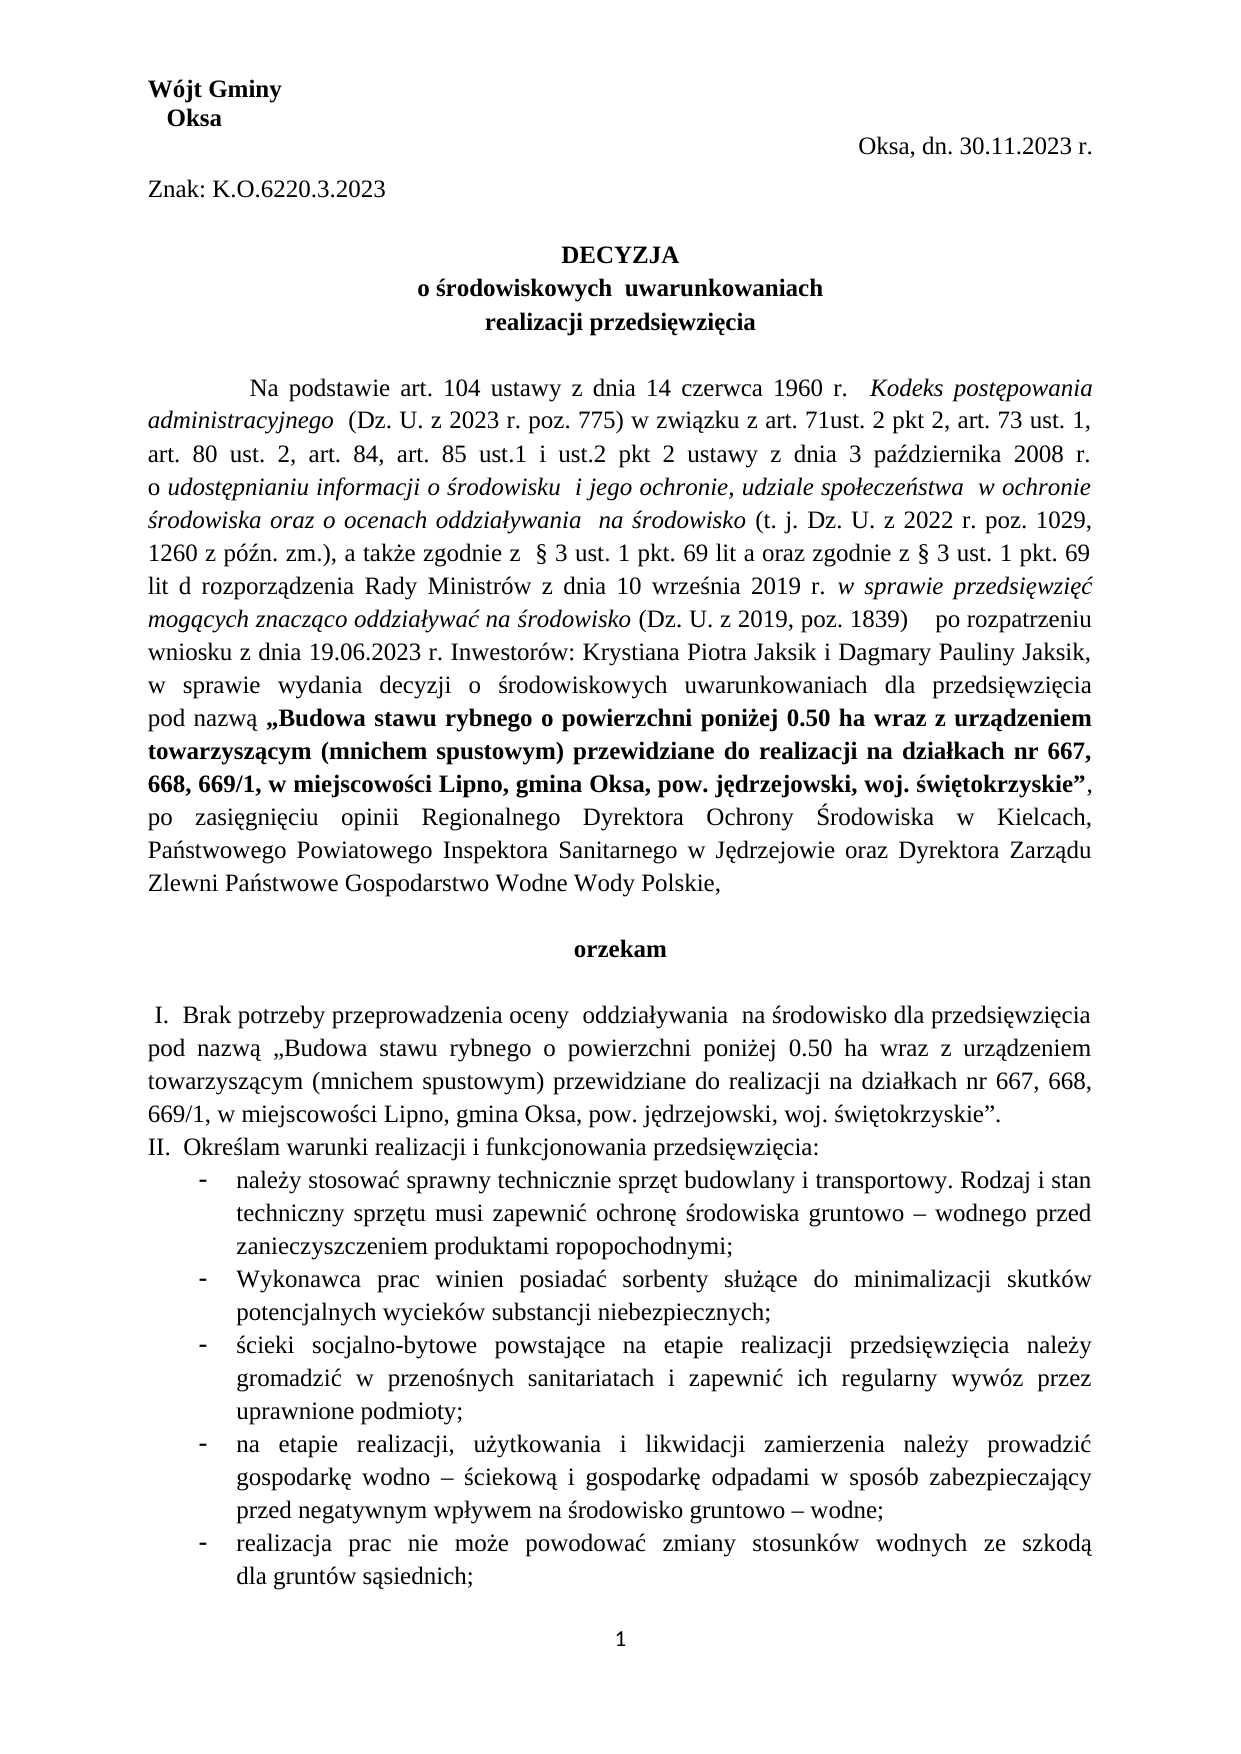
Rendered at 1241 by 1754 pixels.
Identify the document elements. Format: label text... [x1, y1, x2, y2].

text Oksa [148, 103, 1093, 131]
list realizacja prac nie może powodować zmiany stosunków wodnych ze szkodą dla gruntów sąsiednich; [199, 1528, 1093, 1590]
list należy stosować sprawny technicznie sprzęt budowlany i transportowy. Rodzaj i stan techniczny sprzętu musi zapewnić ochronę środowiska gruntowo – wodnego przed zanieczyszczeniem produktami ropopochodnymi; [199, 1165, 1093, 1260]
text realizacji przedsięwzięcia [148, 307, 1093, 335]
text Wójt Gminy [148, 74, 1093, 103]
list Wykonawca prac winien posiadać sorbenty służące do minimalizacji skutków potencjalnych wycieków substancji niebezpiecznych; [199, 1264, 1093, 1326]
text Na podstawie art. 104 ustawy z dnia 14 czerwca 1960 r. Kodeks postępowania administracyjnego (Dz. U. z 2023 r. poz. 775) w związku z art. 71ust. 2 pkt 2, art. 73 ust. 1, art. 80 ust. 2, art. 84, art. 85 ust.1 i ust.2 pkt 2 ustawy z dnia 3 października 2008 r. o udostępnianiu informacji o środowisku i jego ochronie, udziale społeczeństwa w ochronie środowiska oraz o ocenach oddziaływania na środowisko (t. j. Dz. U. z 2022 r. poz. 1029, 1260 z późn. zm.), a także zgodnie z § 3 ust. 1 pkt. 69 lit a oraz zgodnie z § 3 ust. 1 pkt. 69 lit d rozporządzenia Rady Ministrów z dnia 10 września 2019 r. w sprawie przedsięwzięć mogących znacząco oddziaływać na środowisko (Dz. U. z 2019, poz. 1839) po rozpatrzeniu wniosku z dnia 19.06.2023 r. Inwestorów: Krystiana Piotra Jaksik i Dagmary Pauliny Jaksik, w sprawie wydania decyzji o środowiskowych uwarunkowaniach dla przedsięwzięcia pod nazwą „Budowa stawu rybnego o powierzchni poniżej 0.50 ha wraz z urządzeniem towarzyszącym (mnichem spustowym) przewidziane do realizacji na działkach nr 667, 668, 669/1, w miejscowości Lipno, gmina Oksa, pow. jędrzejowski, woj. świętokrzyskie”, po zasięgnięciu opinii Regionalnego Dyrektora Ochrony Środowiska w Kielcach, Państwowego Powiatowego Inspektora Sanitarnego w Jędrzejowie oraz Dyrektora Zarządu Zlewni Państwowe Gospodarstwo Wodne Wody Polskie, [148, 373, 1093, 897]
text I. Brak potrzeby przeprowadzenia oceny oddziaływania na środowisko dla przedsięwzięcia pod nazwą „Budowa stawu rybnego o powierzchni poniżej 0.50 ha wraz z urządzeniem towarzyszącym (mnichem spustowym) przewidziane do realizacji na działkach nr 667, 668, 669/1, w miejscowości Lipno, gmina Oksa, pow. jędrzejowski, woj. świętokrzyskie”. [148, 1000, 1093, 1128]
list ścieki socjalno-bytowe powstające na etapie realizacji przedsięwzięcia należy gromadzić w przenośnych sanitariatach i zapewnić ich regularny wywóz przez uprawnione podmioty; [199, 1330, 1093, 1425]
text o środowiskowych uwarunkowaniach [148, 273, 1093, 302]
text Oksa, dn. 30.11.2023 r. [148, 131, 1093, 160]
text orzekam [148, 934, 1093, 963]
list na etapie realizacji, użytkowania i likwidacji zamierzenia należy prowadzić gospodarkę wodno – ściekową i gospodarkę odpadami w sposób zabezpieczający przed negatywnym wpływem na środowisko gruntowo – wodne; [199, 1429, 1093, 1524]
text II. Określam warunki realizacji i funkcjonowania przedsięwzięcia: [148, 1132, 1093, 1161]
text DECYZJA [148, 241, 1093, 269]
text Znak: K.O.6220.3.2023 [148, 174, 1093, 203]
